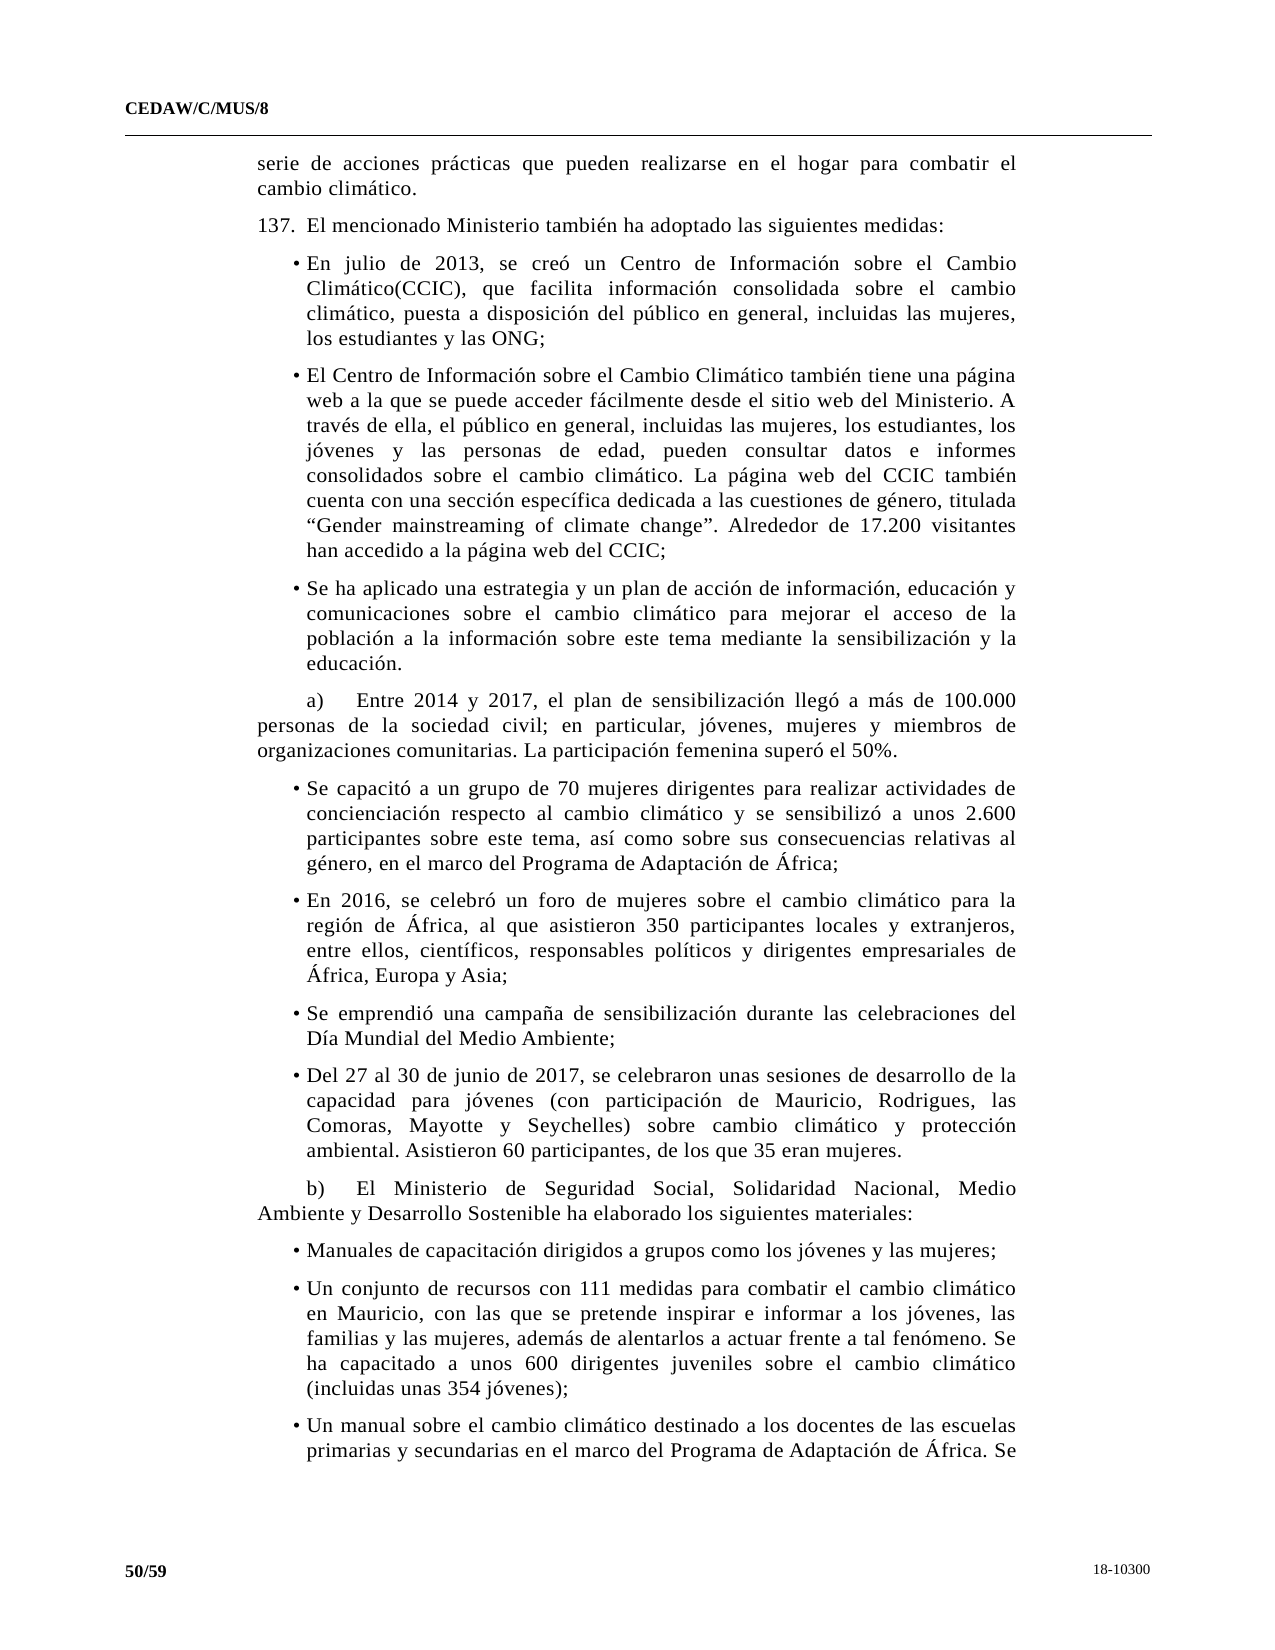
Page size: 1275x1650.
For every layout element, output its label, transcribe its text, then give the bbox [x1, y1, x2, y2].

text • En julio de 2013, se creó un Centro de Información sobre el Cambio Climático(CCIC), que facilita información consolidada sobre el cambio climático, puesta a disposición del público en general, incluidas las mujeres, los estudiantes y las ONG; [257, 250, 1018, 350]
text • Un conjunto de recursos con 111 medidas para combatir el cambio climático en Mauricio, con las que se pretende inspirar e informar a los jóvenes, las familias y las mujeres, además de alentarlos a actuar frente a tal fenómeno. Se ha capacitado a unos 600 dirigentes juveniles sobre el cambio climático (incluidas unas 354 jóvenes); [257, 1275, 1018, 1400]
text • Del 27 al 30 de junio de 2017, se celebraron unas sesiones de desarrollo de la capacidad para jóvenes (con participación de Mauricio, Rodrigues, las Comoras, Mayotte y Seychelles) sobre cambio climático y protección ambiental. Asistieron 60 participantes, de los que 35 eran mujeres. [257, 1062, 1018, 1162]
text a) Entre 2014 y 2017, el plan de sensibilización llegó a más de 100.000 personas de la sociedad civil; en particular, jóvenes, mujeres y miembros de organizaciones comunitarias. La participación femenina superó el 50%. [257, 687, 1018, 762]
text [257, 1412, 1018, 1462]
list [257, 150, 1018, 200]
text • Se ha aplicado una estrategia y un plan de acción de información, educación y comunicaciones sobre el cambio climático para mejorar el acceso de la población a la información sobre este tema mediante la sensibilización y la educación. [257, 575, 1018, 675]
text • Se emprendió una campaña de sensibilización durante las celebraciones del Día Mundial del Medio Ambiente; [257, 1000, 1018, 1050]
text • El Centro de Información sobre el Cambio Climático también tiene una página web a la que se puede acceder fácilmente desde el sitio web del Ministerio. A través de ella, el público en general, incluidas las mujeres, los estudiantes, los jóvenes y las personas de edad, pueden consultar datos e informes consolidados sobre el cambio climático. La página web del CCIC también cuenta con una sección específica dedicada a las cuestiones de género, titulada “Gender mainstreaming of climate change”. Alrededor de 17.200 visitantes han accedido a la página web del CCIC; [257, 362, 1018, 562]
text b) El Ministerio de Seguridad Social, Solidaridad Nacional, Medio Ambiente y Desarrollo Sostenible ha elaborado los siguientes materiales: [257, 1175, 1018, 1225]
text • En 2016, se celebró un foro de mujeres sobre el cambio climático para la región de África, al que asistieron 350 participantes locales y extranjeros, entre ellos, científicos, responsables políticos y dirigentes empresariales de África, Europa y Asia; [257, 887, 1018, 987]
text • Manuales de capacitación dirigidos a grupos como los jóvenes y las mujeres; [257, 1237, 1018, 1262]
text • Se capacitó a un grupo de 70 mujeres dirigentes para realizar actividades de concienciación respecto al cambio climático y se sensibilizó a unos 2.600 participantes sobre este tema, así como sobre sus consecuencias relativas al género, en el marco del Programa de Adaptación de África; [257, 775, 1018, 875]
list El mencionado Ministerio también ha adoptado las siguientes medidas: [257, 212, 1018, 237]
